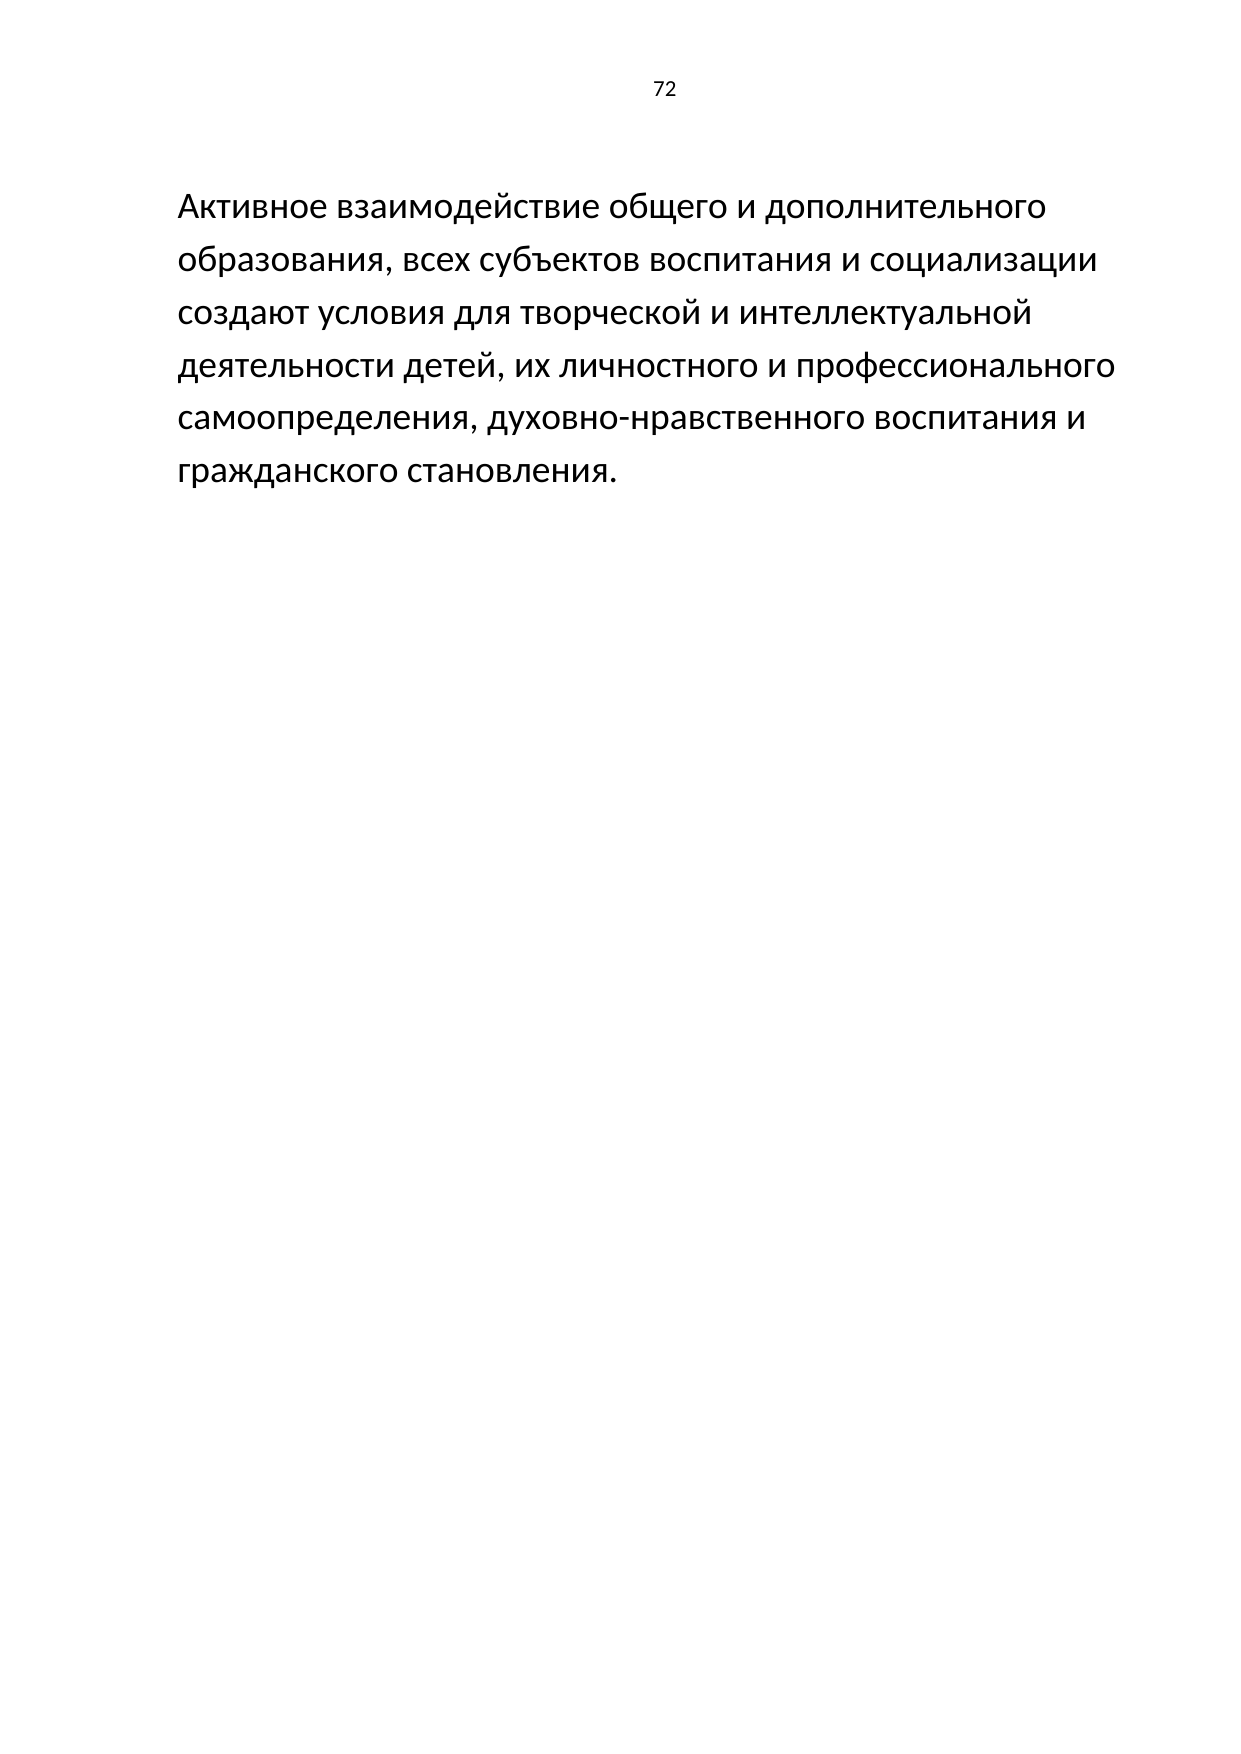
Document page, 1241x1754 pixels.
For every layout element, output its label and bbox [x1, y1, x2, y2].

text [177, 130, 1152, 524]
